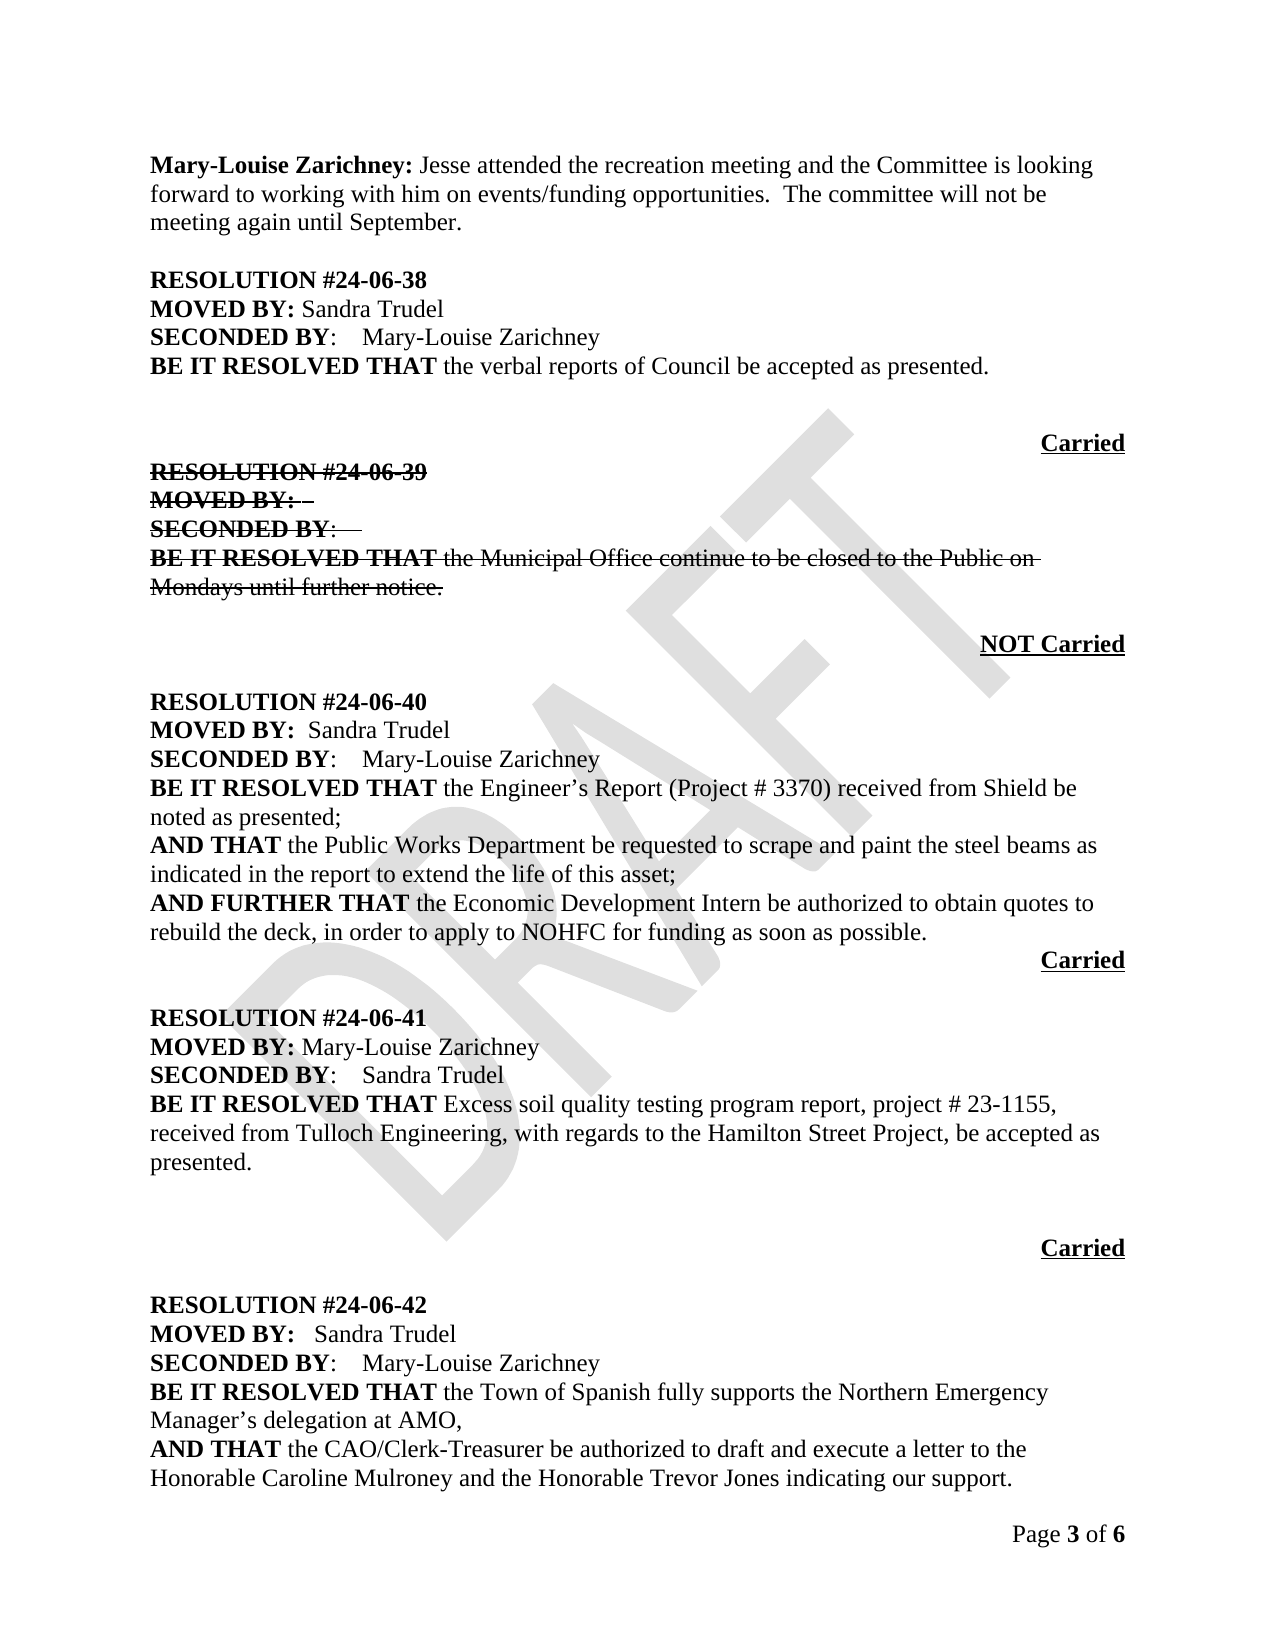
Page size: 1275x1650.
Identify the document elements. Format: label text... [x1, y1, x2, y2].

text MOVED BY: Mary-Louise Zarichney [150, 1032, 1125, 1061]
text MOVED BY: [150, 486, 1125, 514]
text NOT Carried [150, 629, 1125, 658]
text SECONDED BY: Mary-Louise Zarichney [150, 744, 1125, 773]
text Carried [150, 946, 1125, 974]
text AND THAT the CAO/Clerk-Treasurer be authorized to draft and execute a letter to the Honorable Caroline Mulroney and the Honorable Trevor Jones indicating our support. [150, 1434, 1125, 1492]
text Carried [150, 1233, 1125, 1262]
text SECONDED BY: Sandra Trudel [150, 1061, 1125, 1089]
text SECONDED BY: Mary-Louise Zarichney [150, 322, 1125, 351]
text AND FURTHER THAT the Economic Development Intern be authorized to obtain quotes to rebuild the deck, in order to apply to NOHFC for funding as soon as possible. [150, 888, 1125, 946]
text BE IT RESOLVED THAT the verbal reports of Council be accepted as presented. [150, 351, 1125, 380]
text MOVED BY: Sandra Trudel [150, 294, 1125, 322]
text BE IT RESOLVED THAT the Municipal Office continue to be closed to the Public on Mondays until further notice. [150, 543, 1125, 601]
text RESOLUTION #24-06-38 [150, 265, 1125, 294]
text RESOLUTION #24-06-39 [150, 457, 1125, 486]
text MOVED BY: Sandra Trudel [150, 1319, 1125, 1348]
text SECONDED BY: Mary-Louise Zarichney [150, 1348, 1125, 1377]
text Carried [150, 428, 1125, 457]
text RESOLUTION #24-06-40 [150, 687, 1125, 716]
text RESOLUTION #24-06-42 [150, 1291, 1125, 1319]
text BE IT RESOLVED THAT the Engineer’s Report (Project # 3370) received from Shield be noted as presented; [150, 773, 1125, 831]
text MOVED BY: Sandra Trudel [150, 716, 1125, 744]
text Mary-Louise Zarichney: Jesse attended the recreation meeting and the Committee is looking forward to working with him on events/funding opportunities. The committee will not be meeting again until September. [150, 150, 1125, 236]
text BE IT RESOLVED THAT Excess soil quality testing program report, project # 23-1155, received from Tulloch Engineering, with regards to the Hamilton Street Project, be accepted as presented. [150, 1089, 1125, 1176]
text BE IT RESOLVED THAT the Town of Spanish fully supports the Northern Emergency Manager’s delegation at AMO, [150, 1377, 1125, 1434]
text SECONDED BY: [150, 514, 1125, 543]
text AND THAT the Public Works Department be requested to scrape and paint the steel beams as indicated in the report to extend the life of this asset; [150, 831, 1125, 888]
text RESOLUTION #24-06-41 [150, 1003, 1125, 1032]
